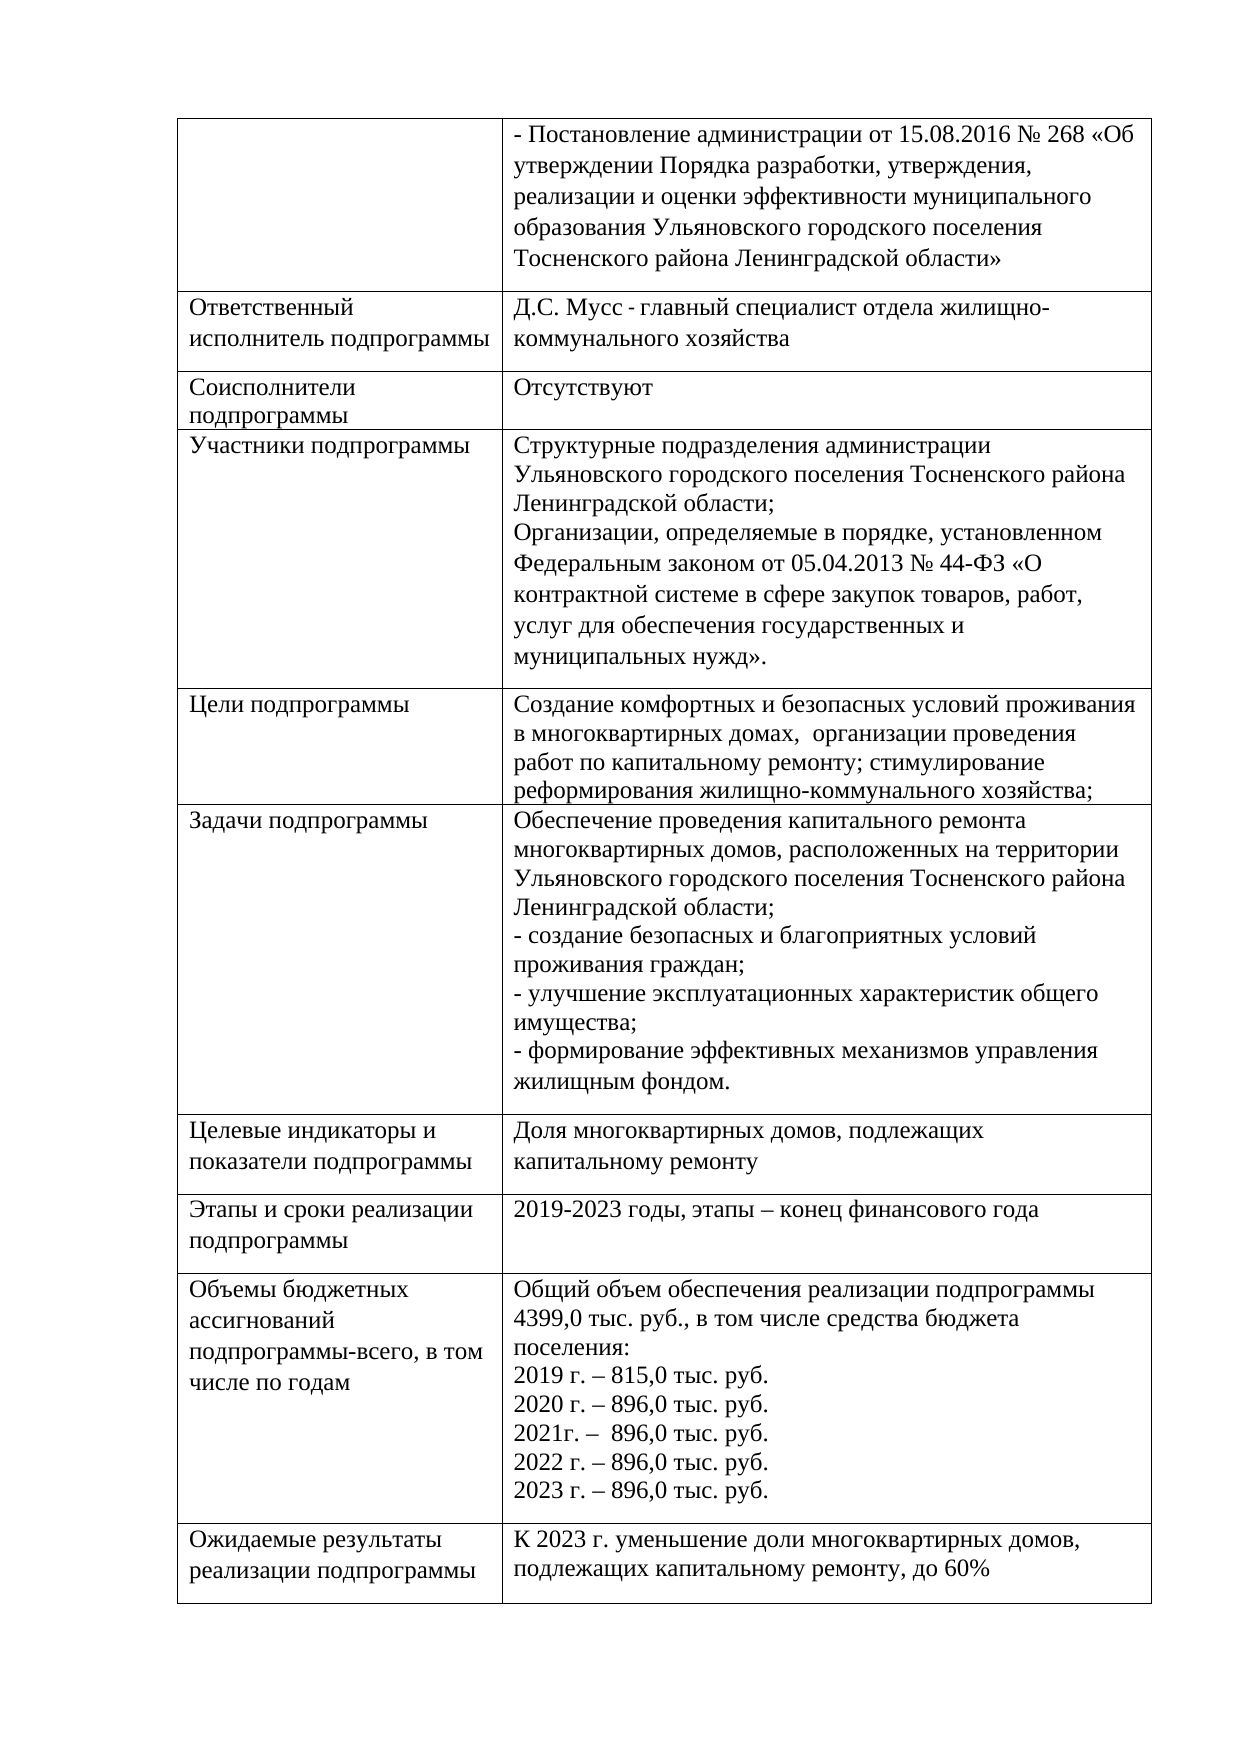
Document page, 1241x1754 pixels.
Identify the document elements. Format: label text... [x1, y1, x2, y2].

table_cell Целевые индикаторы и показатели подпрограммы [178, 1115, 502, 1193]
table_cell Этапы и сроки реализации подпрограммы [178, 1195, 502, 1273]
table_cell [503, 119, 1151, 291]
table_cell 2019-2023 годы, этапы – конец финансового года [503, 1195, 1151, 1273]
table_cell Отсутствуют [503, 372, 1151, 429]
table_cell Цели подпрограммы [178, 689, 502, 804]
table_cell Ответственный исполнитель подпрограммы [178, 292, 502, 371]
table_cell Соисполнители подпрограммы [178, 372, 502, 429]
table_cell Доля многоквартирных домов, подлежащих капитальному ремонту [503, 1115, 1151, 1193]
table_cell Д.С. Мусс - главный специалист отдела жилищно-коммунального хозяйства [503, 292, 1151, 371]
table_cell Задачи подпрограммы [178, 805, 502, 1114]
table_cell Создание комфортных и безопасных условий проживания в многоквартирных домах, организации проведения работ по капитальному ремонту; стимулирование реформирования жилищно-коммунального хозяйства; [503, 689, 1151, 804]
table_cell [178, 119, 502, 291]
table_cell Ожидаемые результаты реализации подпрограммы [178, 1524, 502, 1602]
table_cell Общий объем обеспечения реализации подпрограммы 4399,0 тыс. руб., в том числе средства бюджета поселения: 2019 г. – 815,0 тыс. руб. 2020 г. – 896,0 тыс. руб. 2021г. – 896,0 тыс. руб. 2022 г. – 896,0 тыс. руб. 2023 г. – 896,0 тыс. руб. [503, 1274, 1151, 1523]
table_cell Структурные подразделения администрации Ульяновского городского поселения Тосненского района Ленинградской области; Организации, определяемые в порядке, установленном Федеральным законом от 05.04.2013 № 44-ФЗ «О контрактной системе в сфере закупок товаров, работ, услуг для обеспечения государственных и муниципальных нужд». [503, 430, 1151, 688]
table_cell К 2023 г. уменьшение доли многоквартирных домов, подлежащих капитальному ремонту, до 60% [503, 1524, 1151, 1602]
table_cell Обеспечение проведения капитального ремонта многоквартирных домов, расположенных на территории Ульяновского городского поселения Тосненского района Ленинградской области; - создание безопасных и благоприятных условий проживания граждан; - улучшение эксплуатационных характеристик общего имущества; - формирование эффективных механизмов управления жилищным фондом. [503, 805, 1151, 1114]
table_cell Участники подпрограммы [178, 430, 502, 688]
table_cell Объемы бюджетных ассигнований подпрограммы-всего, в том числе по годам [178, 1274, 502, 1523]
